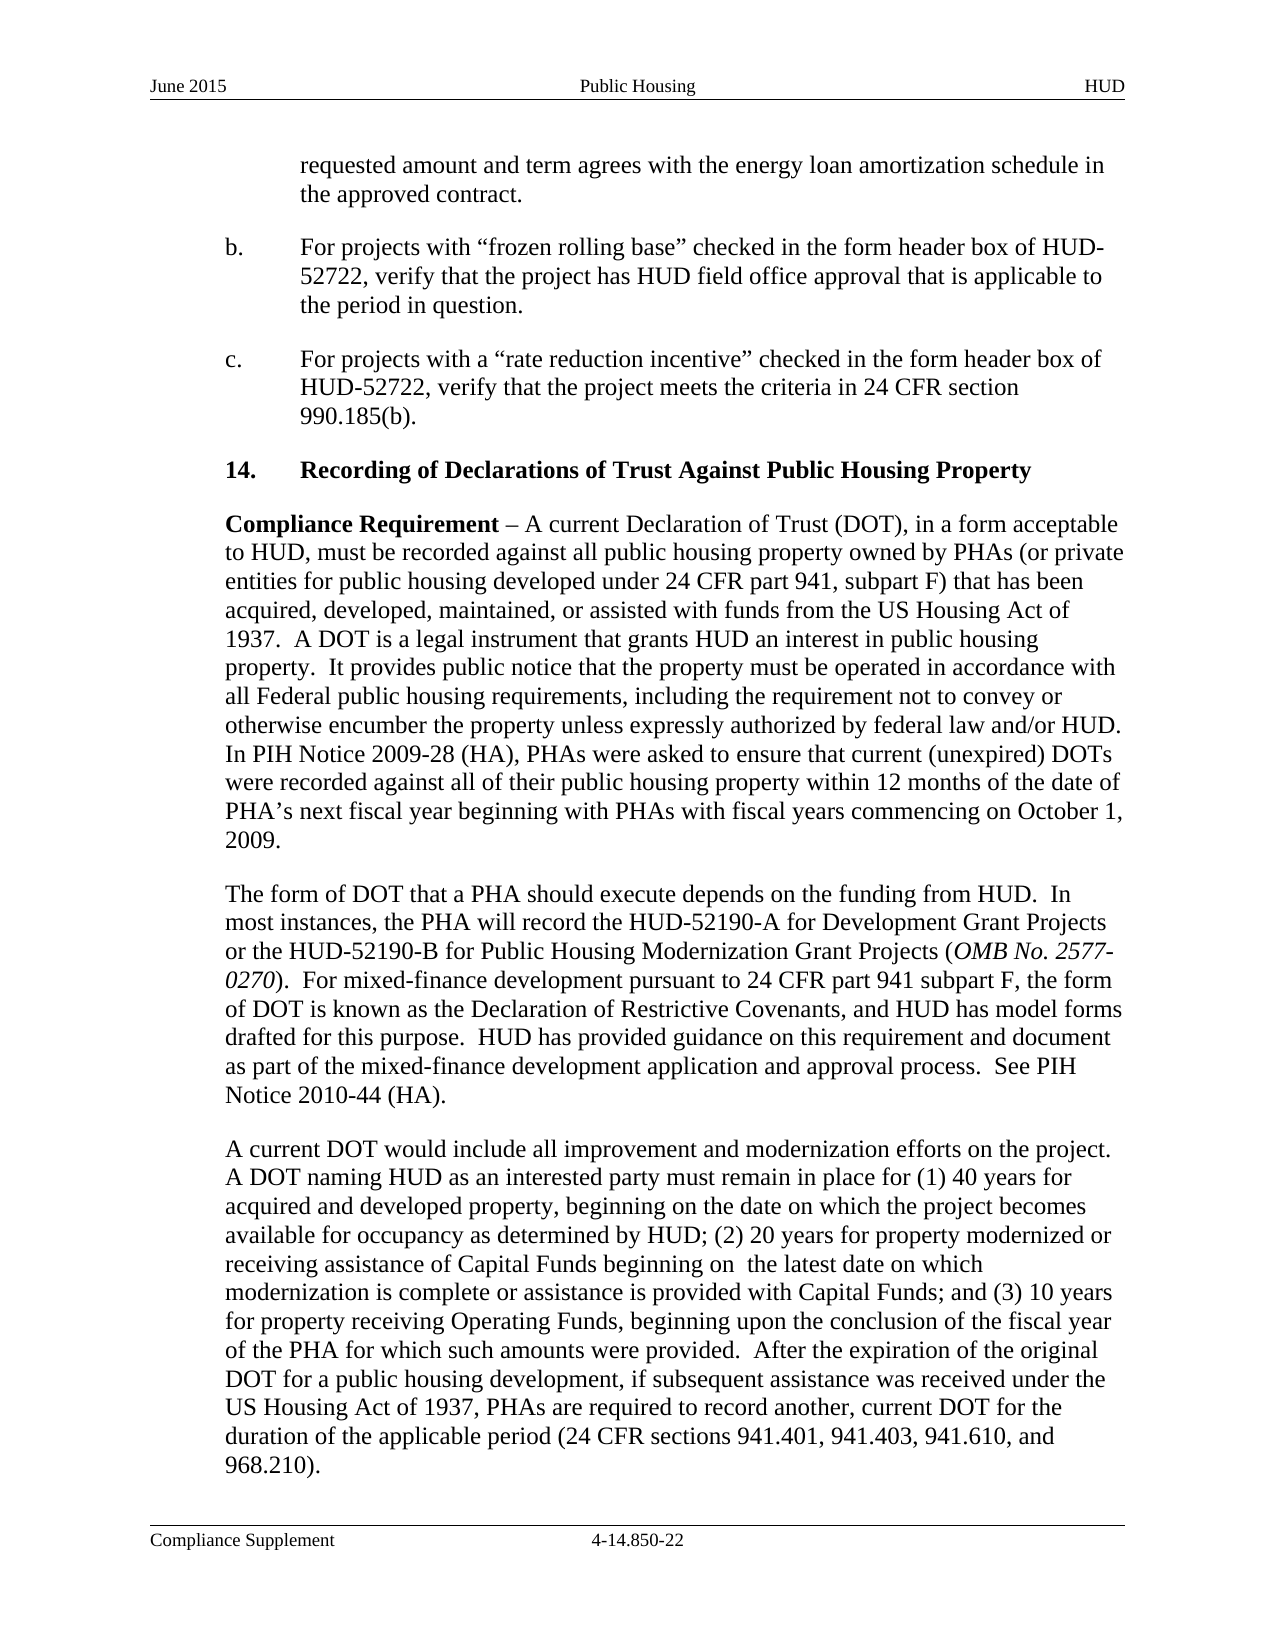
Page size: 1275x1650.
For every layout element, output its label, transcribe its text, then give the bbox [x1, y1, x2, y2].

list The form of DOT that a PHA should execute depends on the funding from HUD. In most instances, the PHA will record the HUD-52190-A for Development Grant Projects or the HUD-52190-B for Public Housing Modernization Grant Projects (OMB No. 2577-0270). For mixed-finance development pursuant to 24 CFR part 941 subpart F, the form of DOT is known as the Declaration of Restrictive Covenants, and HUD has model forms drafted for this purpose. HUD has provided guidance on this requirement and document as part of the mixed-finance development application and approval process. See PIH Notice 2010-44 (HA). [225, 879, 1125, 1109]
text b. For projects with “frozen rolling base” checked in the form header box of HUD-52722, verify that the project has HUD field office approval that is applicable to the period in question. [225, 232, 1125, 319]
text c. For projects with a “rate reduction incentive” checked in the form header box of HUD-52722, verify that the project meets the criteria in 24 CFR section 990.185(b). [225, 344, 1125, 430]
text 14. Recording of Declarations of Trust Against Public Housing Property [225, 455, 1125, 484]
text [225, 150, 1125, 207]
text Compliance Requirement – A current Declaration of Trust (DOT), in a form acceptable to HUD, must be recorded against all public housing property owned by PHAs (or private entities for public housing developed under 24 CFR part 941, subpart F) that has been acquired, developed, maintained, or assisted with funds from the US Housing Act of 1937. A DOT is a legal instrument that grants HUD an interest in public housing property. It provides public notice that the property must be operated in accordance with all Federal public housing requirements, including the requirement not to convey or otherwise encumber the property unless expressly authorized by federal law and/or HUD. In PIH Notice 2009-28 (HA), PHAs were asked to ensure that current (unexpired) DOTs were recorded against all of their public housing property within 12 months of the date of PHA’s next fiscal year beginning with PHAs with fiscal years commencing on October 1, 2009. [225, 509, 1125, 854]
text A current DOT would include all improvement and modernization efforts on the project. A DOT naming HUD as an interested party must remain in place for (1) 40 years for acquired and developed property, beginning on the date on which the project becomes available for occupancy as determined by HUD; (2) 20 years for property modernized or receiving assistance of Capital Funds beginning on the latest date on which modernization is complete or assistance is provided with Capital Funds; and (3) 10 years for property receiving Operating Funds, beginning upon the conclusion of the fiscal year of the PHA for which such amounts were provided. After the expiration of the original DOT for a public housing development, if subsequent assistance was received under the US Housing Act of 1937, PHAs are required to record another, current DOT for the duration of the applicable period (24 CFR sections 941.401, 941.403, 941.610, and 968.210). [225, 1134, 1125, 1479]
